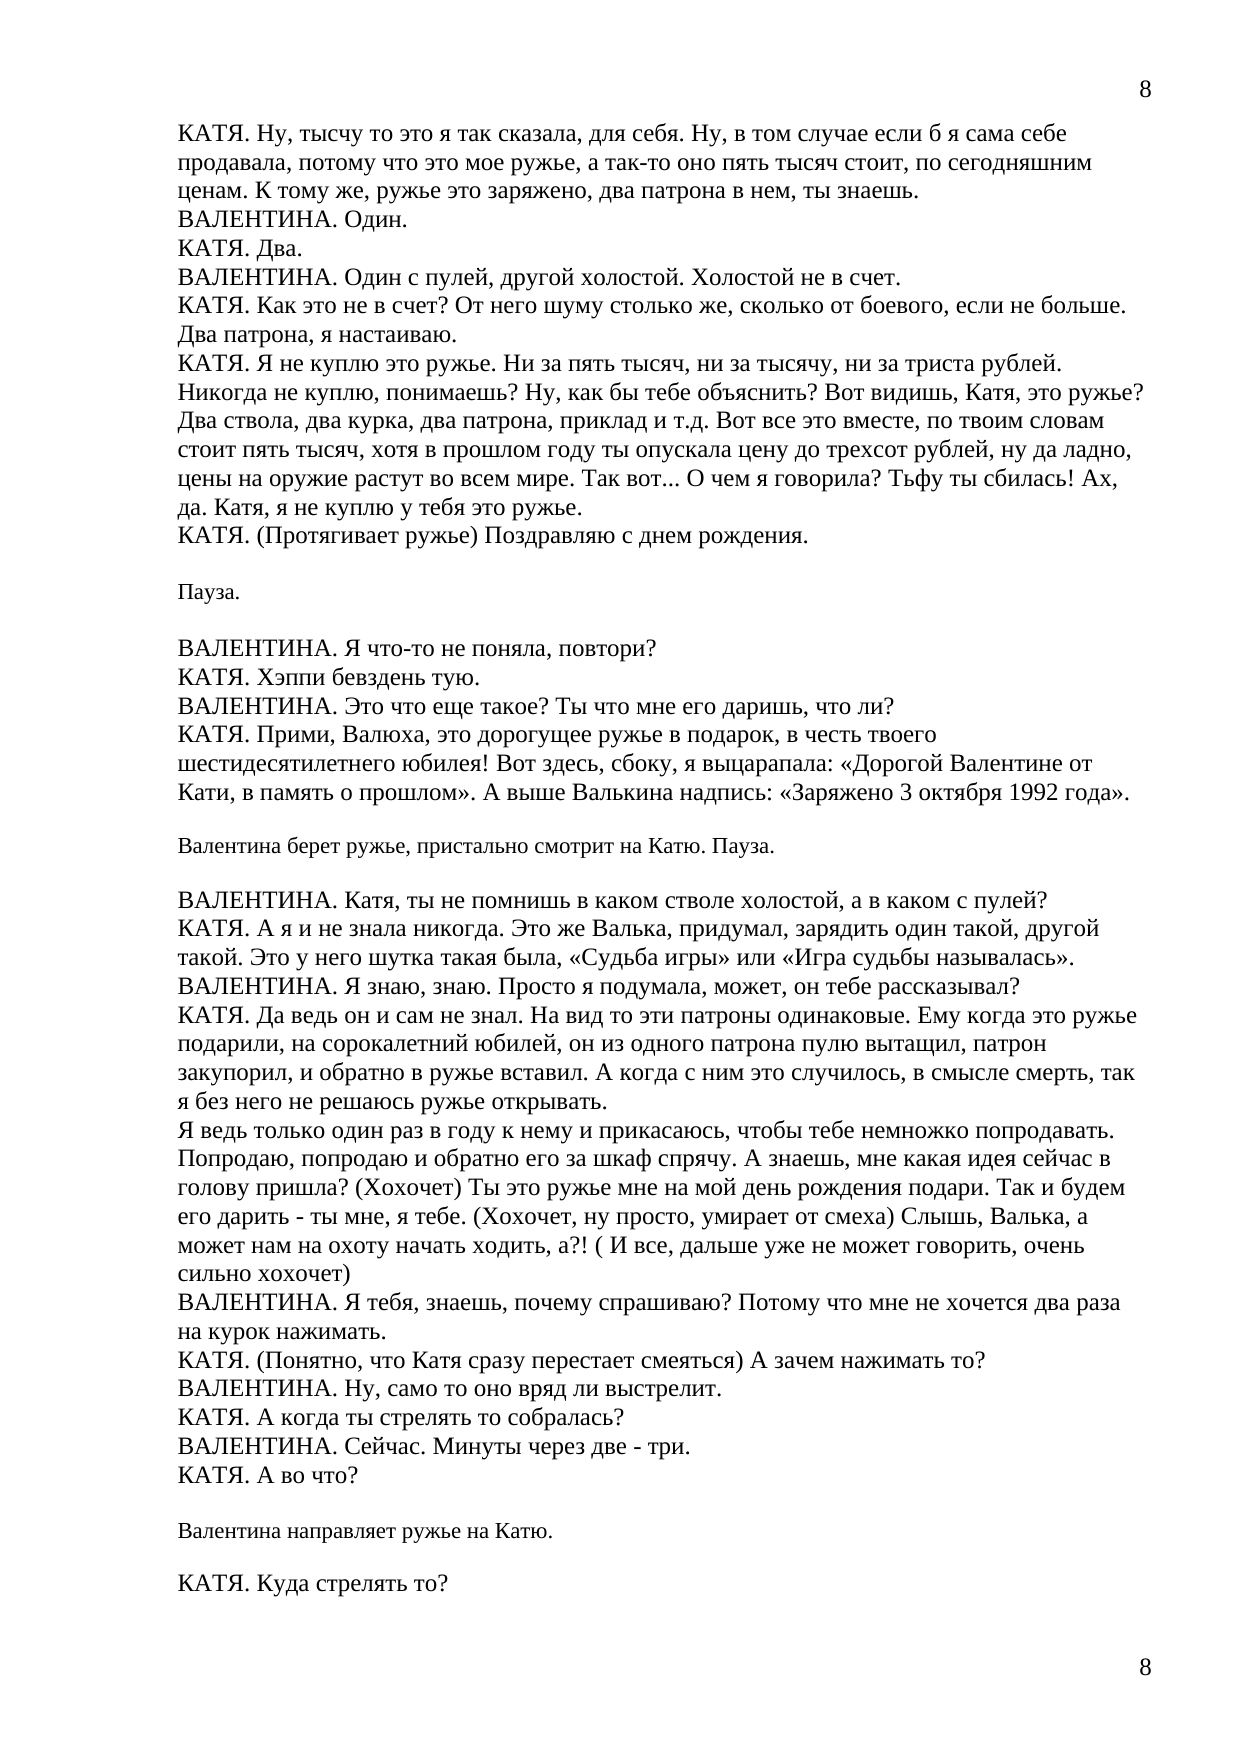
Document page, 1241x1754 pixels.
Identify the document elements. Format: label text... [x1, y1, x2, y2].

text ВАЛЕНТИНА. Один с пулей, другой холостой. Холостой не в счет. [177, 262, 1152, 291]
text Валентина берет ружье, пристально смотрит на Катю. Пауза. [177, 832, 1152, 858]
text КАТЯ. (Протягивает ружье) Поздравляю с днем рождения. [177, 521, 1152, 549]
text КАТЯ. А когда ты стрелять то собралась? [177, 1402, 1152, 1431]
text ВАЛЕНТИНА. Сейчас. Минуты через две - три. [177, 1431, 1152, 1460]
text ВАЛЕНТИНА. Я тебя, знаешь, почему спрашиваю? Потому что мне не хочется два раза на курок нажимать. [177, 1287, 1152, 1345]
text Я ведь только один раз в году к нему и прикасаюсь, чтобы тебе немножко попродавать. Попродаю, попродаю и обратно его за шкаф спрячу. А знаешь, мне какая идея сейчас в голову пришла? (Хохочет) Ты это ружье мне на мой день рождения подари. Так и будем его дарить - ты мне, я тебе. (Хохочет, ну просто, умирает от смеха) Слышь, Валька, а может нам на охоту начать ходить, а?! ( И все, дальше уже не может говорить, очень сильно хохочет) [177, 1115, 1152, 1287]
text ВАЛЕНТИНА. Катя, ты не помнишь в каком стволе холостой, а в каком с пулей? [177, 885, 1152, 913]
text ВАЛЕНТИНА. Ну, само то оно вряд ли выстрелит. [177, 1373, 1152, 1402]
text КАТЯ. Как это не в счет? От него шуму столько же, сколько от боевого, если не больше. Два патрона, я настаиваю. [177, 291, 1152, 348]
text КАТЯ. Хэппи бевздень тую. [177, 662, 1152, 691]
text ВАЛЕНТИНА. Это что еще такое? Ты что мне его даришь, что ли? [177, 691, 1152, 719]
text КАТЯ. Я не куплю это ружье. Ни за пять тысяч, ни за тысячу, ни за триста рублей. Никогда не куплю, понимаешь? Ну, как бы тебе объяснить? Вот видишь, Катя, это ружье? Два ствола, два курка, два патрона, приклад и т.д. Вот все это вместе, по твоим словам стоит пять тысяч, хотя в прошлом году ты опускала цену до трехсот рублей, ну да ладно, цены на оружие растут во всем мире. Так вот... О чем я говорила? Тьфу ты сбилась! Ах, да. Катя, я не куплю у тебя это ружье. [177, 348, 1152, 521]
text КАТЯ. Куда стрелять то? [177, 1568, 1152, 1596]
text КАТЯ. А во что? [177, 1460, 1152, 1488]
text Валентина направляет ружье на Катю. [177, 1517, 1152, 1544]
text КАТЯ. Ну, тысчу то это я так сказала, для себя. Ну, в том случае если б я сама себе продавала, потому что это мое ружье, а так-то оно пять тысяч стоит, по сегодняшним ценам. К тому же, ружье это заряжено, два патрона в нем, ты знаешь. [177, 118, 1152, 204]
text КАТЯ. Два. [177, 233, 1152, 262]
text Пауза. [177, 578, 1152, 604]
text КАТЯ. (Понятно, что Катя сразу перестает смеяться) А зачем нажимать то? [177, 1345, 1152, 1373]
text КАТЯ. А я и не знала никогда. Это же Валька, придумал, зарядить один такой, другой такой. Это у него шутка такая была, «Судьба игры» или «Игра судьбы называлась». [177, 913, 1152, 971]
text КАТЯ. Да ведь он и сам не знал. На вид то эти патроны одинаковые. Ему когда это ружье подарили, на сорокалетний юбилей, он из одного патрона пулю вытащил, патрон закупорил, и обратно в ружье вставил. А когда с ним это случилось, в смысле смерть, так я без него не решаюсь ружье открывать. [177, 1000, 1152, 1115]
text ВАЛЕНТИНА. Я знаю, знаю. Просто я подумала, может, он тебе рассказывал? [177, 971, 1152, 1000]
text КАТЯ. Прими, Валюха, это дорогущее ружье в подарок, в честь твоего шестидесятилетнего юбилея! Вот здесь, сбоку, я выцарапала: «Дорогой Валентине от Кати, в память о прошлом». А выше Валькина надпись: «Заряжено 3 октября 1992 года». [177, 719, 1152, 806]
text ВАЛЕНТИНА. Я что-то не поняла, повтори? [177, 633, 1152, 662]
text ВАЛЕНТИНА. Один. [177, 204, 1152, 233]
